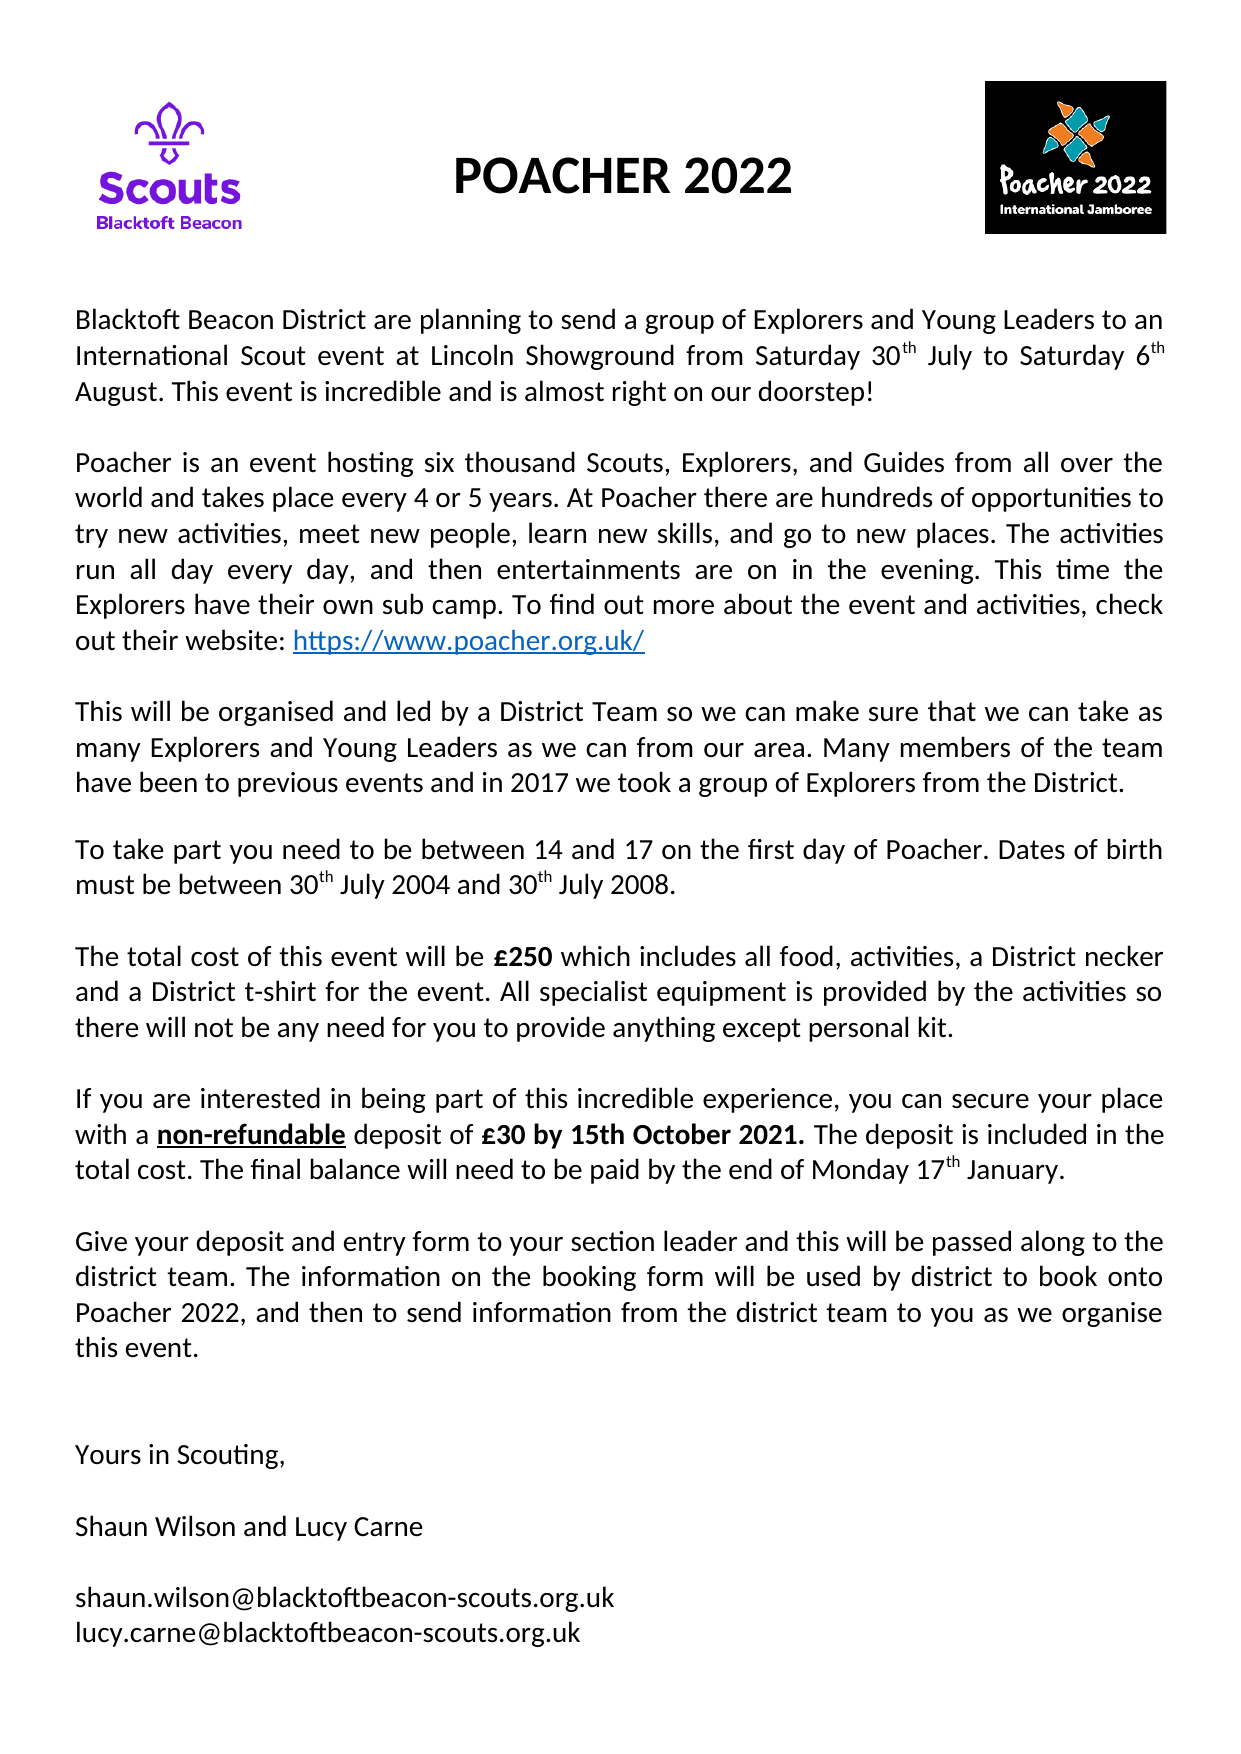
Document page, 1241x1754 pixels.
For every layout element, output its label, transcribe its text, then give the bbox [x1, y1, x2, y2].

picture [75, 76, 262, 253]
text lucy.carne@blacktoftbeacon-scouts.org.uk [75, 1614, 1165, 1650]
picture [985, 81, 1167, 234]
text Give your deposit and entry form to your section leader and this will be passed along to the district team. The information on the booking form will be used by district to book onto Poacher 2022, and then to send information from the district team to you as we organise this event. [75, 1223, 1165, 1365]
text The total cost of this event will be £250 which includes all food, activities, a District necker and a District t-shirt for the event. All specialist equipment is provided by the activities so there will not be any need for you to provide anything except personal kit. [75, 938, 1165, 1044]
text Poacher is an event hosting six thousand Scouts, Explorers, and Guides from all over the world and takes place every 4 or 5 years. At Poacher there are hundreds of opportunities to try new activities, meet new people, learn new skills, and go to new places. The activities run all day every day, and then entertainments are on in the evening. This time the Explorers have their own sub camp. To find out more about the event and activities, check out their website: https://www.poacher.org.uk/ [75, 444, 1165, 658]
text Blacktoft Beacon District are planning to send a group of Explorers and Young Leaders to an International Scout event at Lincoln Showground from Saturday 30th July to Saturday 6th August. This event is incredible and is almost right on our doorstep! [75, 301, 1165, 408]
text POACHER 2022 [262, 141, 985, 207]
text To take part you need to be between 14 and 17 on the first day of Poacher. Dates of birth must be between 30th July 2004 and 30th July 2008. [75, 831, 1165, 902]
text This will be organised and led by a District Team so we can make sure that we can take as many Explorers and Young Leaders as we can from our area. Many members of the team have been to previous events and in 2017 we took a group of Explorers from the District. [75, 693, 1165, 800]
text If you are interested in being part of this incredible experience, you can secure your place with a non-refundable deposit of £30 by 15th October 2021. The deposit is included in the total cost. The final balance will need to be paid by the end of Monday 17th January. [75, 1080, 1165, 1187]
text Shaun Wilson and Lucy Carne [75, 1508, 1165, 1543]
text shaun.wilson@blacktoftbeacon-scouts.org.uk [75, 1579, 1165, 1614]
text Yours in Scouting, [75, 1436, 1165, 1472]
